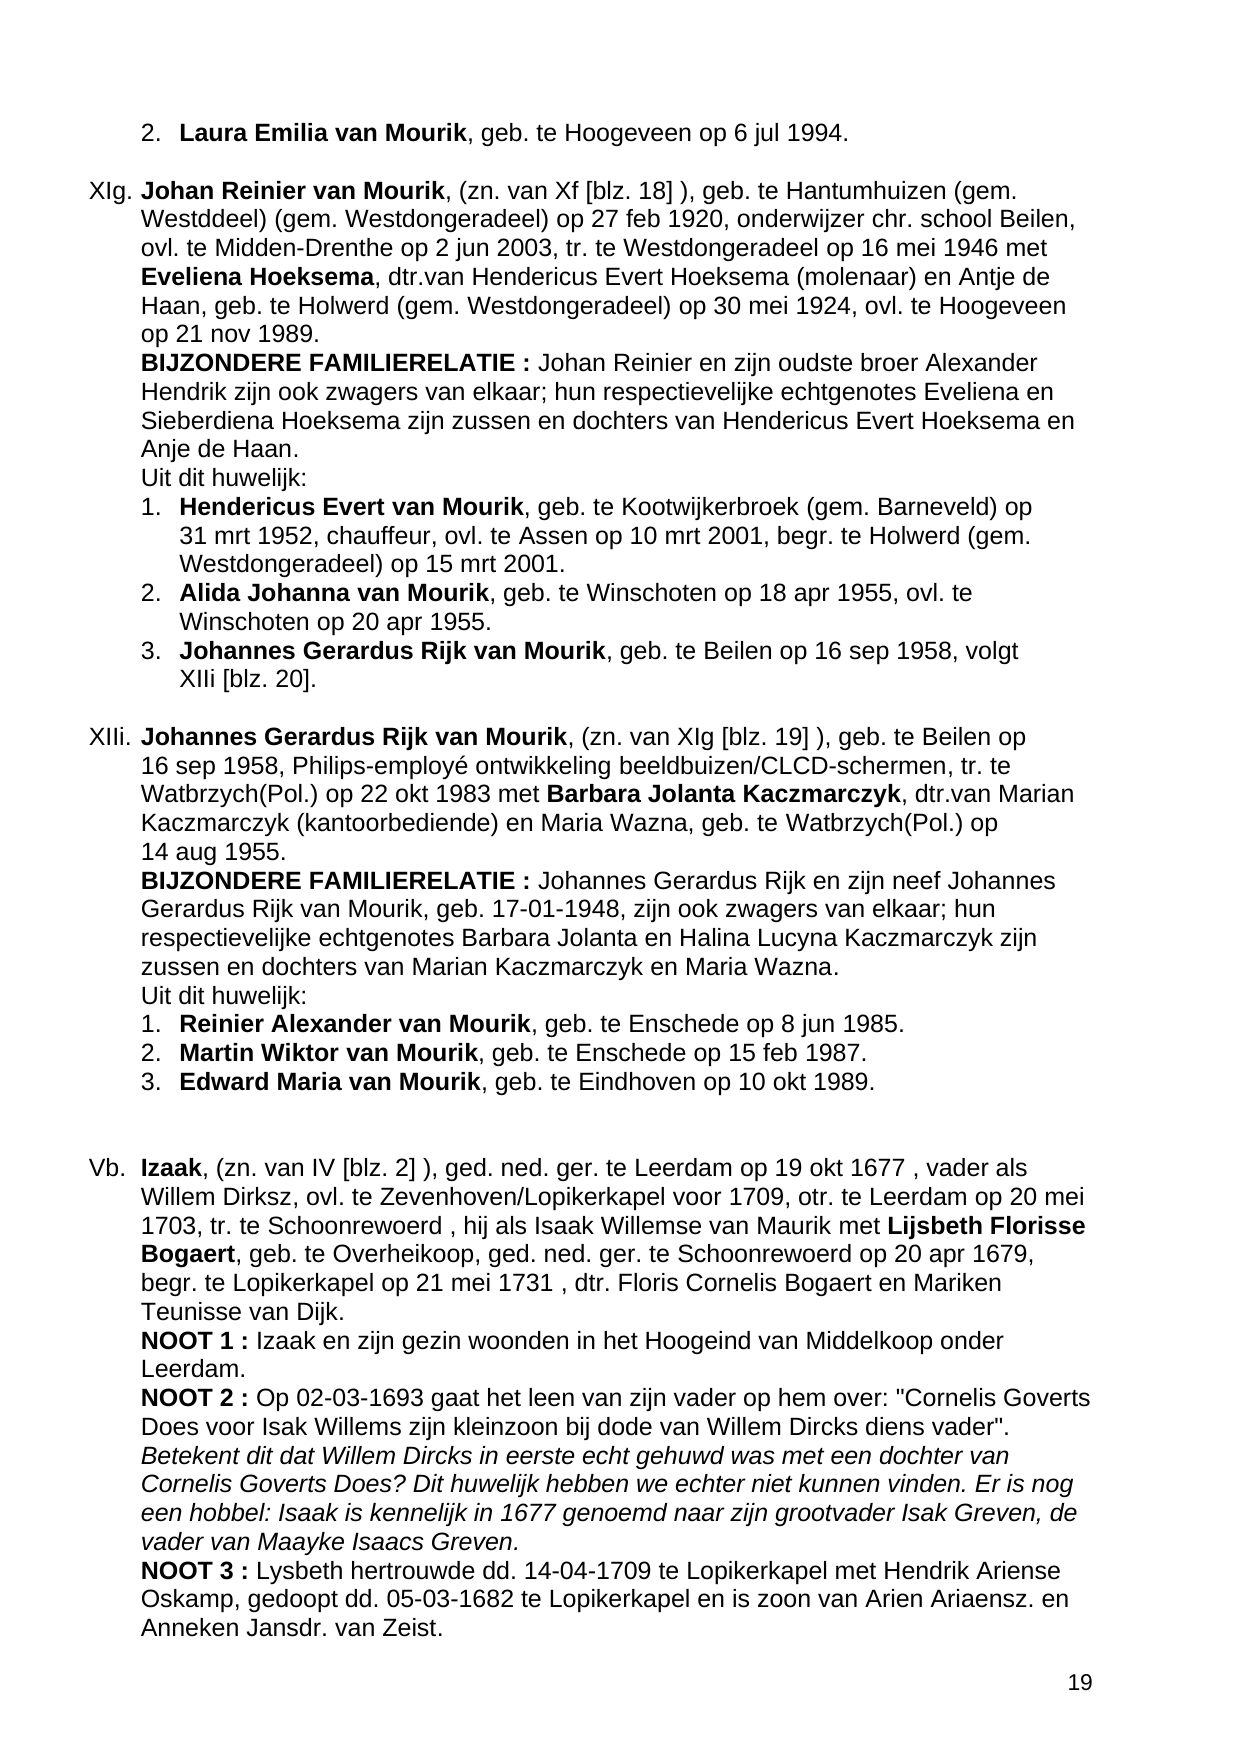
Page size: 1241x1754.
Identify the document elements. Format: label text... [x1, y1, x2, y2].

text 1. Hendericus Evert van Mourik, geb. te Kootwijkerbroek (gem. Barneveld) op 31 mrt 1952, chauffeur, ovl. te Assen op 10 mrt 2001, begr. te Holwerd (gem. Westdongeradeel) op 15 mrt 2001. [141, 492, 1093, 578]
text 3. Johannes Gerardus Rijk van Mourik, geb. te Beilen op 16 sep 1958, volgt XIIi [blz. 20]. [141, 636, 1093, 693]
text BIJZONDERE FAMILIERELATIE : Johannes Gerardus Rijk en zijn neef Johannes Gerardus Rijk van Mourik, geb. 17-01-1948, zijn ook zwagers van elkaar; hun respectievelijke echtgenotes Barbara Jolanta en Halina Lucyna Kaczmarczyk zijn zussen en dochters van Marian Kaczmarczyk en Maria Wazna. [88, 866, 1093, 981]
text NOOT 1 : Izaak en zijn gezin woonden in het Hoogeind van Middelkoop onder Leerdam. NOOT 2 : Op 02-03-1693 gaat het leen van zijn vader op hem over: "Cornelis Goverts Does voor Isak Willems zijn kleinzoon bij dode van Willem Dircks diens vader". Betekent dit dat Willem Dircks in eerste echt gehuwd was met een dochter van Cornelis Goverts Does? Dit huwelijk hebben we echter niet kunnen vinden. Er is nog een hobbel: Isaak is kennelijk in 1677 genoemd naar zijn grootvader Isak Greven, de vader van Maayke Isaacs Greven. [88, 1326, 1093, 1556]
text Vb. Izaak, (zn. van IV [blz. 2] ), ged. ned. ger. te Leerdam op 19 okt 1677 , vader als Willem Dirksz, ovl. te Zevenhoven/Lopikerkapel voor 1709, otr. te Leerdam op 20 mei 1703, tr. te Schoonrewoerd , hij als Isaak Willemse van Maurik met Lijsbeth Florisse Bogaert, geb. te Overheikoop, ged. ned. ger. te Schoonrewoerd op 20 apr 1679, begr. te Lopikerkapel op 21 mei 1731 , dtr. Floris Cornelis Bogaert en Mariken Teunisse van Dijk. [88, 1153, 1093, 1326]
text 3. Edward Maria van Mourik, geb. te Eindhoven op 10 okt 1989. [141, 1067, 1093, 1096]
text XIg. Johan Reinier van Mourik, (zn. van Xf [blz. 18] ), geb. te Hantumhuizen (gem. Westddeel) (gem. Westdongeradeel) op 27 feb 1920, onderwijzer chr. school Beilen, ovl. te Midden-Drenthe op 2 jun 2003, tr. te Westdongeradeel op 16 mei 1946 met Eveliena Hoeksema, dtr.van Hendericus Evert Hoeksema (molenaar) en Antje de Haan, geb. te Holwerd (gem. Westdongeradeel) op 30 mei 1924, ovl. te Hoogeveen op 21 nov 1989. [88, 176, 1093, 348]
text XIIi. Johannes Gerardus Rijk van Mourik, (zn. van XIg [blz. 19] ), geb. te Beilen op 16 sep 1958, Philips-employé ontwikkeling beeldbuizen/CLCD-schermen, tr. te Watbrzych(Pol.) op 22 okt 1983 met Barbara Jolanta Kaczmarczyk, dtr.van Marian Kaczmarczyk (kantoorbediende) en Maria Wazna, geb. te Watbrzych(Pol.) op 14 aug 1955. [88, 722, 1093, 866]
text Uit dit huwelijk: [88, 463, 1093, 492]
text 2. Martin Wiktor van Mourik, geb. te Enschede op 15 feb 1987. [141, 1038, 1093, 1067]
text 1. Reinier Alexander van Mourik, geb. te Enschede op 8 jun 1985. [141, 1009, 1093, 1038]
text 2. Laura Emilia van Mourik, geb. te Hoogeveen op 6 jul 1994. [141, 118, 1093, 147]
text 2. Alida Johanna van Mourik, geb. te Winschoten op 18 apr 1955, ovl. te Winschoten op 20 apr 1955. [141, 578, 1093, 636]
text BIJZONDERE FAMILIERELATIE : Johan Reinier en zijn oudste broer Alexander Hendrik zijn ook zwagers van elkaar; hun respectievelijke echtgenotes Eveliena en Sieberdiena Hoeksema zijn zussen en dochters van Hendericus Evert Hoeksema en Anje de Haan. [88, 348, 1093, 463]
text Uit dit huwelijk: [88, 981, 1093, 1009]
text NOOT 3 : Lysbeth hertrouwde dd. 14-04-1709 te Lopikerkapel met Hendrik Ariense Oskamp, gedoopt dd. 05-03-1682 te Lopikerkapel en is zoon van Arien Ariaensz. en Anneken Jansdr. van Zeist. [88, 1556, 1093, 1642]
